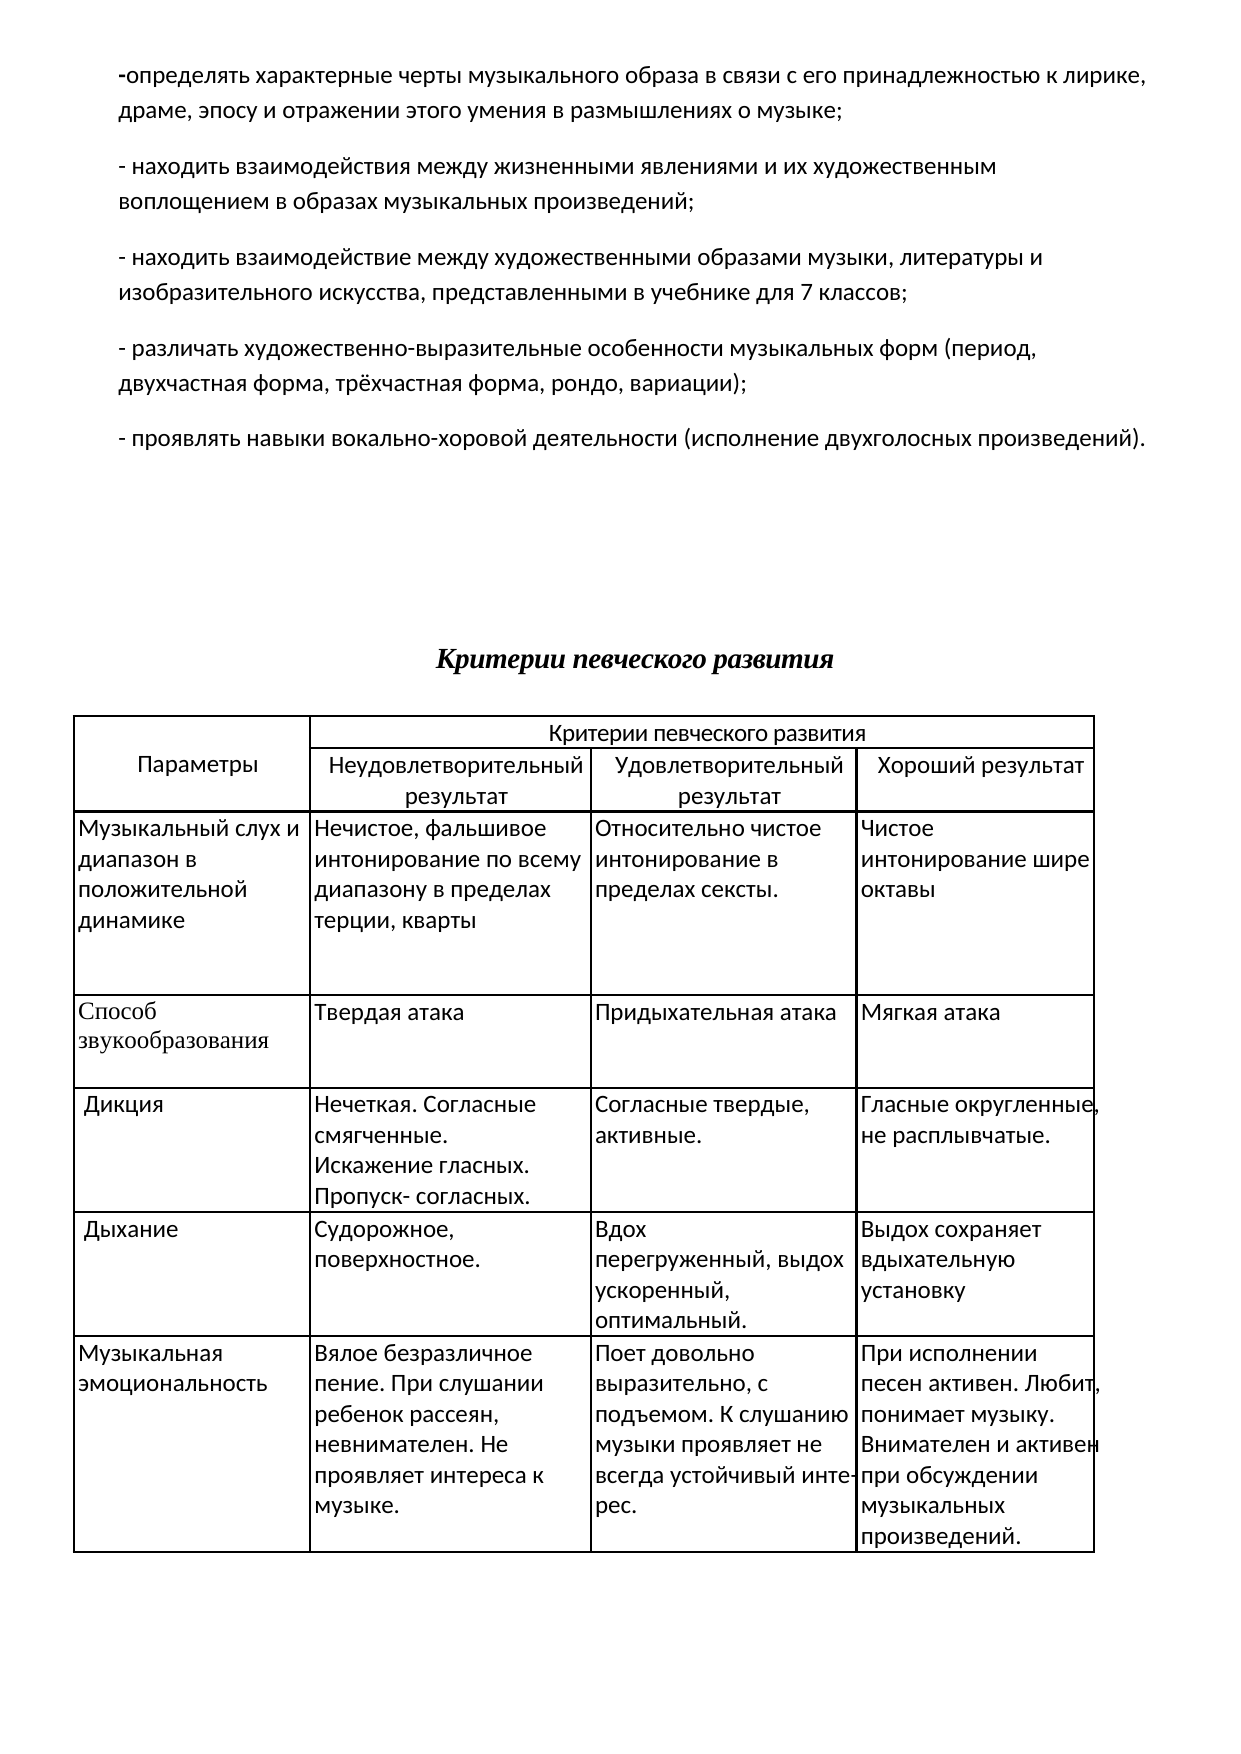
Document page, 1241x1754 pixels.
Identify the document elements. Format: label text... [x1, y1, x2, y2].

text Критерии певческого развития [118, 641, 1152, 675]
table_cell Дикция [75, 1089, 309, 1211]
table_cell Вялое безразличное пение. При слушании ребенок рассеян, невнимателен. Не проявляет интереса к музыке. [311, 1337, 590, 1551]
table_header Параметры [75, 717, 309, 810]
text - находить взаимодействие между художественными образами музыки, литературы и изобразительного искусства, представленными в учебнике для 7 классов; [118, 241, 1152, 306]
table_cell Мягкая атака [858, 996, 1093, 1087]
text - находить взаимодействия между жизненными явлениями и их художественным воплощением в образах музыкальных произведений; [118, 150, 1152, 216]
table_cell Согласные твердые, активные. [592, 1089, 855, 1211]
table_cell Чистое интонирование шире октавы [858, 813, 1093, 994]
text - различать художественно-выразительные особенности музыкальных форм (период, двухчастная форма, трёхчастная форма, рондо, вариации); [118, 332, 1152, 397]
table_cell Музыкальный слух и диапазон в положительной динамике [75, 813, 309, 994]
table_cell Выдох сохраняет вдыхательную установку [858, 1213, 1093, 1335]
table_cell Относительно чистое интонирование в пределах сексты. [592, 813, 855, 994]
text - проявлять навыки вокально-хоровой деятельности (исполнение двухголосных произведений). [118, 422, 1152, 453]
text -определять характерные черты музыкального образа в связи с его принадлежностью к лирике, драме, эпосу и отражении этого умения в размышлениях о музыке; [118, 59, 1152, 125]
table_cell При исполнении песен активен. Любит, понимает музыку. Внимателен и активен при обсуждении музыкальных произведений. [858, 1337, 1093, 1551]
table_cell Способ звукообразования [75, 996, 309, 1087]
table_cell Поет довольно выразительно, с подъемом. К слушанию музыки проявляет не всегда устойчивый интерес. [592, 1337, 855, 1551]
table_cell Нечистое, фальшивое интонирование по всему диапазону в пределах терции, кварты [311, 813, 590, 994]
table_cell Музыкальная эмоциональность [75, 1337, 309, 1551]
table_cell Придыхательная атака [592, 996, 855, 1087]
table_cell Хороший результат [858, 749, 1093, 810]
table_cell Твердая атака [311, 996, 590, 1087]
table_cell Вдох перегруженный, выдох ускоренный, оптимальный. [592, 1213, 855, 1335]
table_cell Неудовлетворительный результат [311, 749, 590, 810]
table_cell Удовлетворительный результат [592, 749, 855, 810]
table_cell Судорожное, поверхностное. [311, 1213, 590, 1335]
table_cell Нечеткая. Согласные смягченные. Искажение гласных. Пропуск- согласных. [311, 1089, 590, 1211]
table_cell Гласные округленные, не расплывчатые. [858, 1089, 1093, 1211]
table_header Критерии певческого развития [311, 717, 1093, 747]
table_cell Дыхание [75, 1213, 309, 1335]
